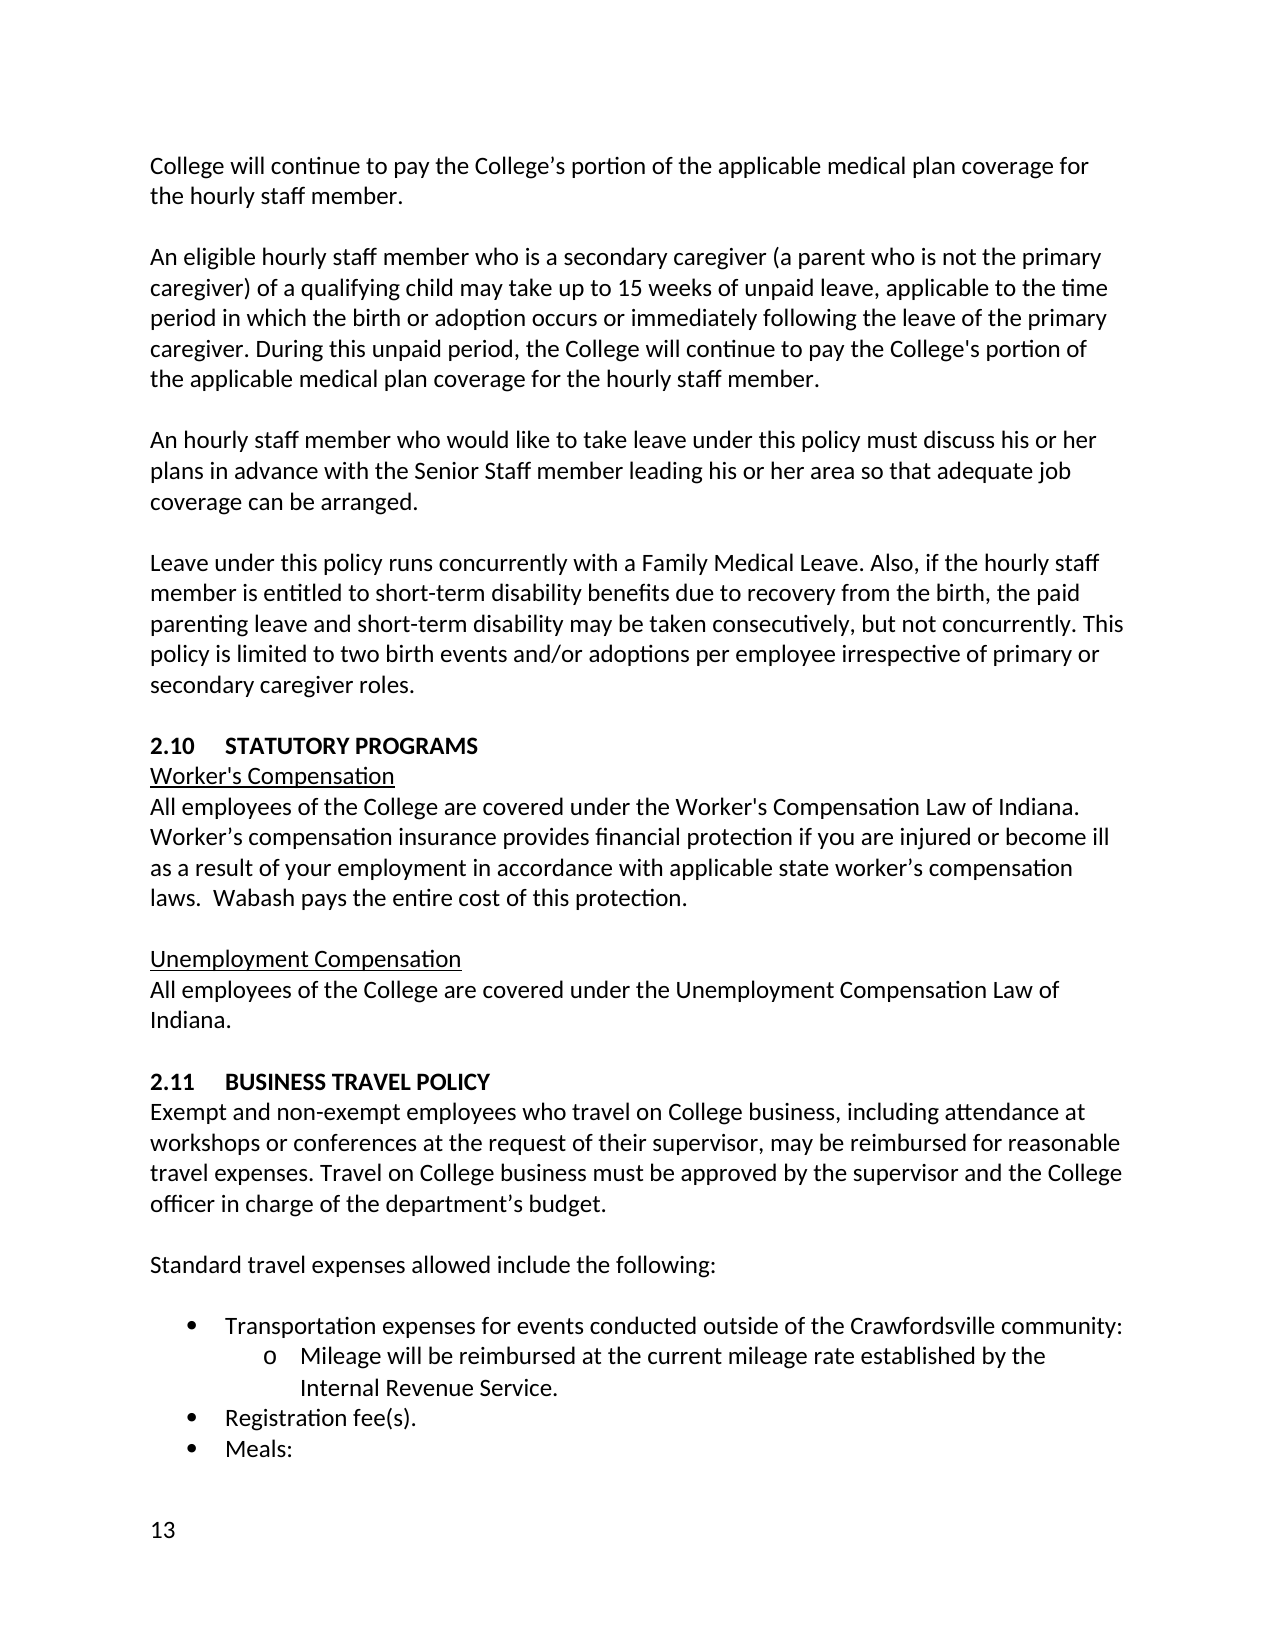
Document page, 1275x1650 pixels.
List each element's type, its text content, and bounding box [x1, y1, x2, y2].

text All employees of the College are covered under the Worker's Compensation Law of Indiana. Worker’s compensation insurance provides financial protection if you are injured or become ill as a result of your employment in accordance with applicable state worker’s compensation laws. Wabash pays the entire cost of this protection. [150, 791, 1125, 913]
list Transportation expenses for events conducted outside of the Crawfordsville community: [187, 1310, 1125, 1340]
list Mileage will be reimbursed at the current mileage rate established by the Internal Revenue Service. [262, 1340, 1125, 1403]
list Meals: [187, 1433, 1125, 1464]
text Standard travel expenses allowed include the following: [150, 1249, 1125, 1279]
text Unemployment Compensation [150, 943, 1125, 974]
text Worker's Compensation [150, 760, 1125, 791]
list Registration fee(s). [187, 1403, 1125, 1433]
text 2.11 BUSINESS TRAVEL POLICY [150, 1066, 1125, 1096]
text 2.10 STATUTORY PROGRAMS [150, 730, 1125, 760]
text All employees of the College are covered under the Unemployment Compensation Law of Indiana. [150, 974, 1125, 1035]
text Exempt and non-exempt employees who travel on College business, including attendance at workshops or conferences at the request of their supervisor, may be reimbursed for reasonable travel expenses. Travel on College business must be approved by the supervisor and the College officer in charge of the department’s budget. [150, 1096, 1125, 1218]
text An eligible hourly staff member who is a secondary caregiver (a parent who is not the primary caregiver) of a qualifying child may take up to 15 weeks of unpaid leave, applicable to the time period in which the birth or adoption occurs or immediately following the leave of the primary caregiver. During this unpaid period, the College will continue to pay the College's portion of the applicable medical plan coverage for the hourly staff member. [150, 242, 1125, 394]
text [150, 150, 1125, 211]
text Leave under this policy runs concurrently with a Family Medical Leave. Also, if the hourly staff member is entitled to short-term disability benefits due to recovery from the birth, the paid parenting leave and short-term disability may be taken consecutively, but not concurrently. This policy is limited to two birth events and/or adoptions per employee irrespective of primary or secondary caregiver roles. [150, 547, 1125, 699]
text An hourly staff member who would like to take leave under this policy must discuss his or her plans in advance with the Senior Staff member leading his or her area so that adequate job coverage can be arranged. [150, 425, 1125, 516]
